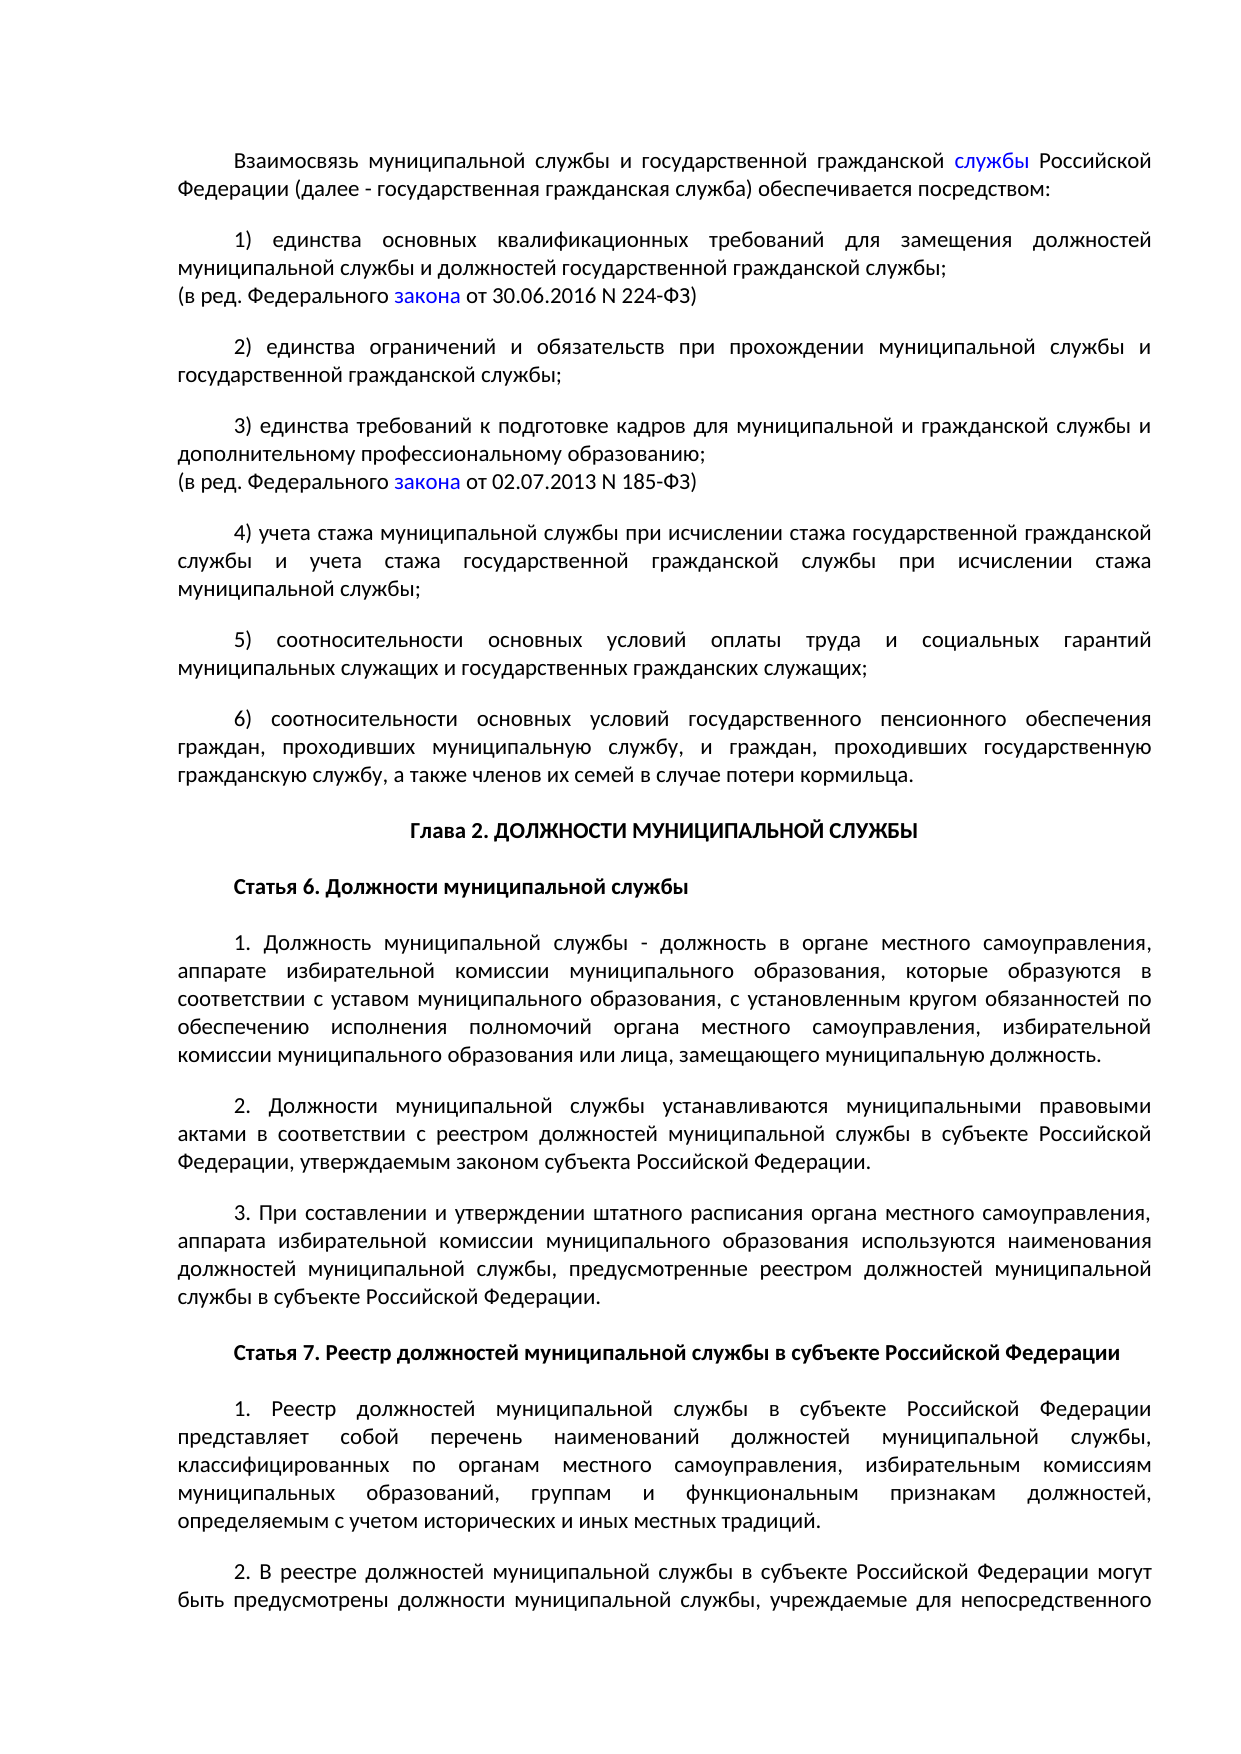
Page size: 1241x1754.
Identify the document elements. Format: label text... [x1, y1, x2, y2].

text 3. При составлении и утверждении штатного расписания органа местного самоуправления, аппарата избирательной комиссии муниципального образования используются наименования должностей муниципальной службы, предусмотренные реестром должностей муниципальной службы в субъекте Российской Федерации. [177, 1198, 1152, 1310]
text 2. Должности муниципальной службы устанавливаются муниципальными правовыми актами в соответствии с реестром должностей муниципальной службы в субъекте Российской Федерации, утверждаемым законом субъекта Российской Федерации. [177, 1091, 1152, 1175]
text 3) единства требований к подготовке кадров для муниципальной и гражданской службы и дополнительному профессиональному образованию; [177, 411, 1152, 467]
title Глава 2. ДОЛЖНОСТИ МУНИЦИПАЛЬНОЙ СЛУЖБЫ [177, 816, 1152, 844]
text 2) единства ограничений и обязательств при прохождении муниципальной службы и государственной гражданской службы; [177, 332, 1152, 388]
text 1. Должность муниципальной службы - должность в органе местного самоуправления, аппарате избирательной комиссии муниципального образования, которые образуются в соответствии с уставом муниципального образования, с установленным кругом обязанностей по обеспечению исполнения полномочий органа местного самоуправления, избирательной комиссии муниципального образования или лица, замещающего муниципальную должность. [177, 928, 1152, 1068]
text Взаимосвязь муниципальной службы и государственной гражданской службы Российской Федерации (далее - государственная гражданская служба) обеспечивается посредством: [177, 146, 1152, 202]
text 6) соотносительности основных условий государственного пенсионного обеспечения граждан, проходивших муниципальную службу, и граждан, проходивших государственную гражданскую службу, а также членов их семей в случае потери кормильца. [177, 704, 1152, 788]
text (в ред. Федерального закона от 30.06.2016 N 224-ФЗ) [177, 281, 1152, 309]
text 1. Реестр должностей муниципальной службы в субъекте Российской Федерации представляет собой перечень наименований должностей муниципальной службы, классифицированных по органам местного самоуправления, избирательным комиссиям муниципальных образований, группам и функциональным признакам должностей, определяемым с учетом исторических и иных местных традиций. [177, 1394, 1152, 1534]
text (в ред. Федерального закона от 02.07.2013 N 185-ФЗ) [177, 467, 1152, 495]
title Статья 6. Должности муниципальной службы [177, 872, 1152, 900]
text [177, 1557, 1152, 1613]
text 5) соотносительности основных условий оплаты труда и социальных гарантий муниципальных служащих и государственных гражданских служащих; [177, 625, 1152, 681]
title Статья 7. Реестр должностей муниципальной службы в субъекте Российской Федерации [177, 1338, 1152, 1366]
text 1) единства основных квалификационных требований для замещения должностей муниципальной службы и должностей государственной гражданской службы; [177, 225, 1152, 281]
text 4) учета стажа муниципальной службы при исчислении стажа государственной гражданской службы и учета стажа государственной гражданской службы при исчислении стажа муниципальной службы; [177, 518, 1152, 602]
